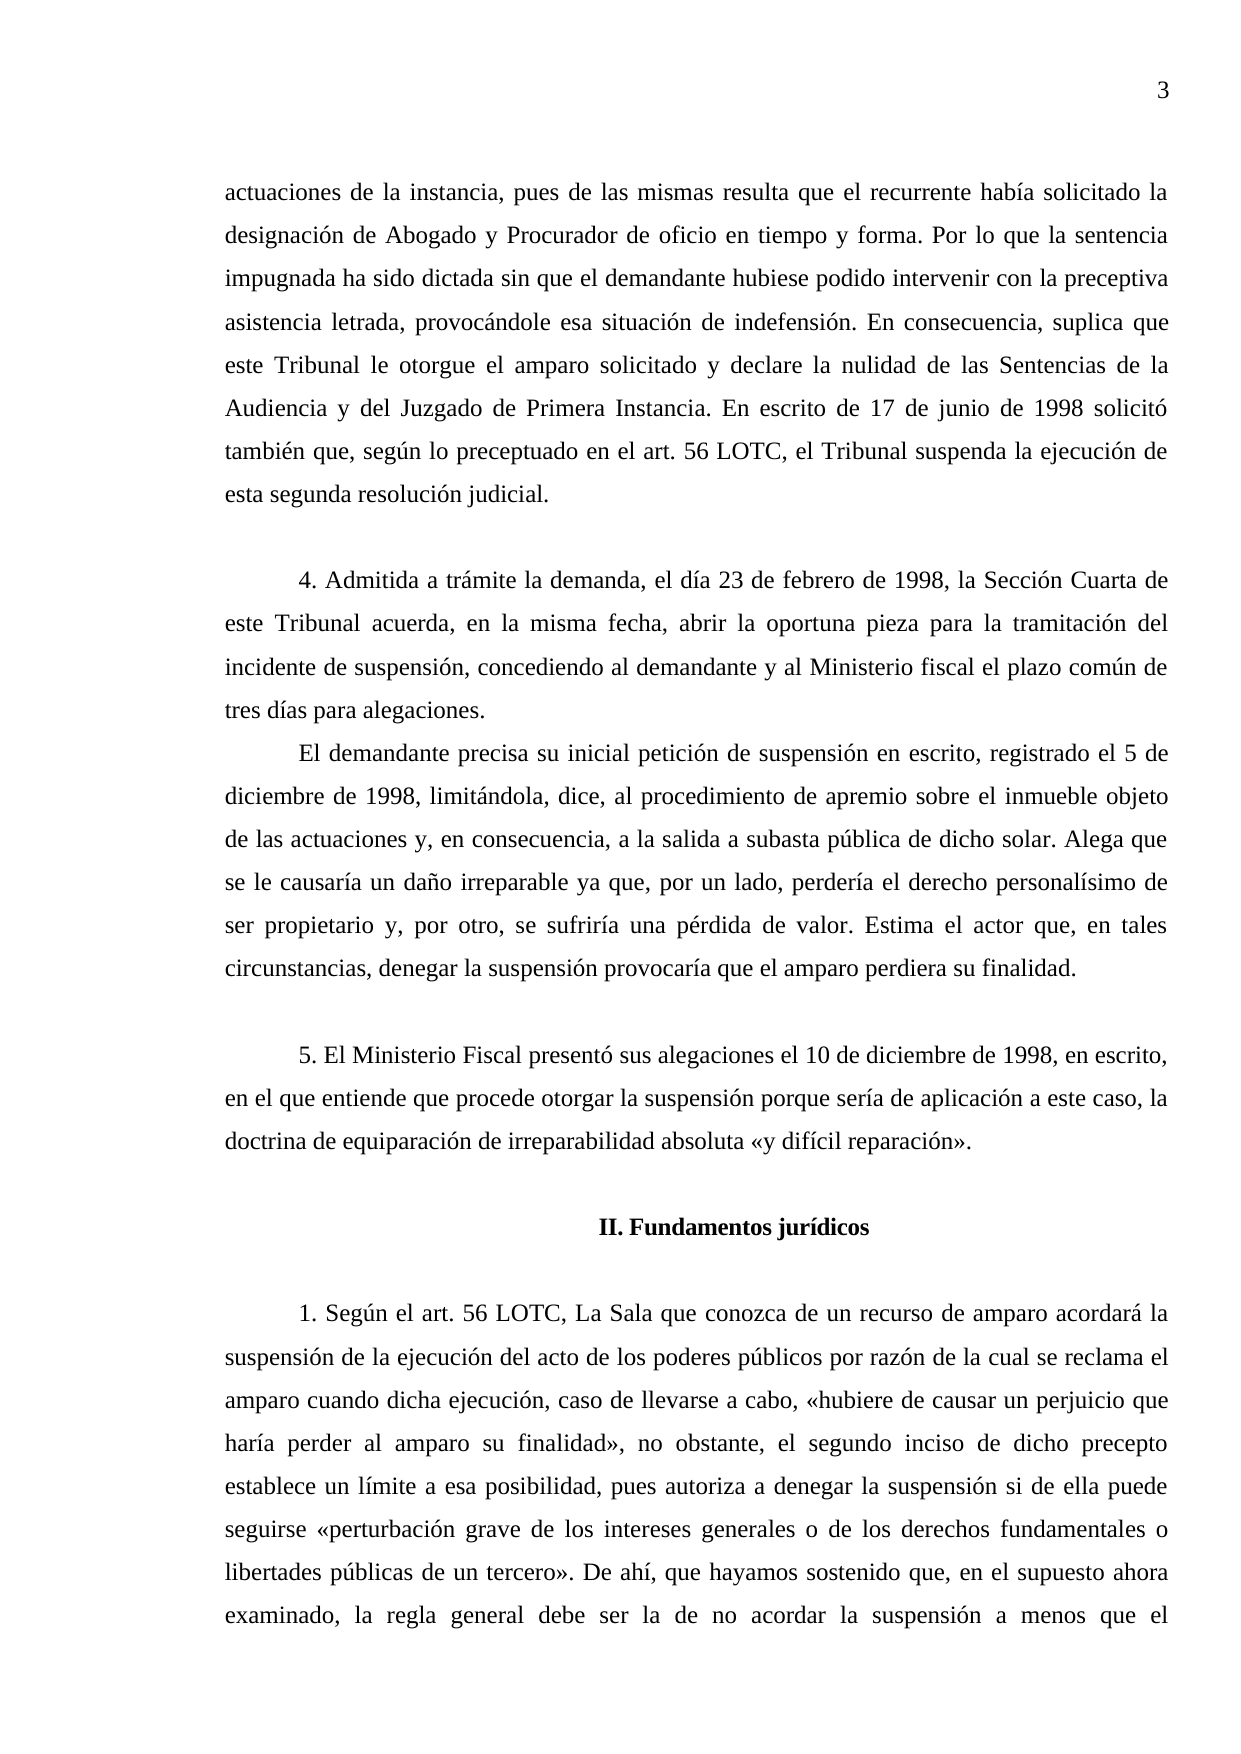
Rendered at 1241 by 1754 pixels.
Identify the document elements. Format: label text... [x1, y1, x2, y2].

subtitle II. Fundamentos jurídicos [224, 1212, 1169, 1241]
text 5. El Ministerio Fiscal presentó sus alegaciones el 10 de diciembre de 1998, en escrito, en el que entiende que procede otorgar la suspensión porque sería de aplicación a este caso, la doctrina de equiparación de irreparabilidad absoluta «y difícil reparación». [224, 1040, 1169, 1155]
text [224, 177, 1169, 508]
text 4. Admitida a trámite la demanda, el día 23 de febrero de 1998, la Sección Cuarta de este Tribunal acuerda, en la misma fecha, abrir la oportuna pieza para la tramitación del incidente de suspensión, concediendo al demandante y al Ministerio fiscal el plazo común de tres días para alegaciones. [224, 565, 1169, 723]
text El demandante precisa su inicial petición de suspensión en escrito, registrado el 5 de diciembre de 1998, limitándola, dice, al procedimiento de apremio sobre el inmueble objeto de las actuaciones y, en consecuencia, a la salida a subasta pública de dicho solar. Alega que se le causaría un daño irreparable ya que, por un lado, perdería el derecho personalísimo de ser propietario y, por otro, se sufriría una pérdida de valor. Estima el actor que, en tales circunstancias, denegar la suspensión provocaría que el amparo perdiera su finalidad. [224, 738, 1169, 982]
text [224, 1298, 1169, 1629]
